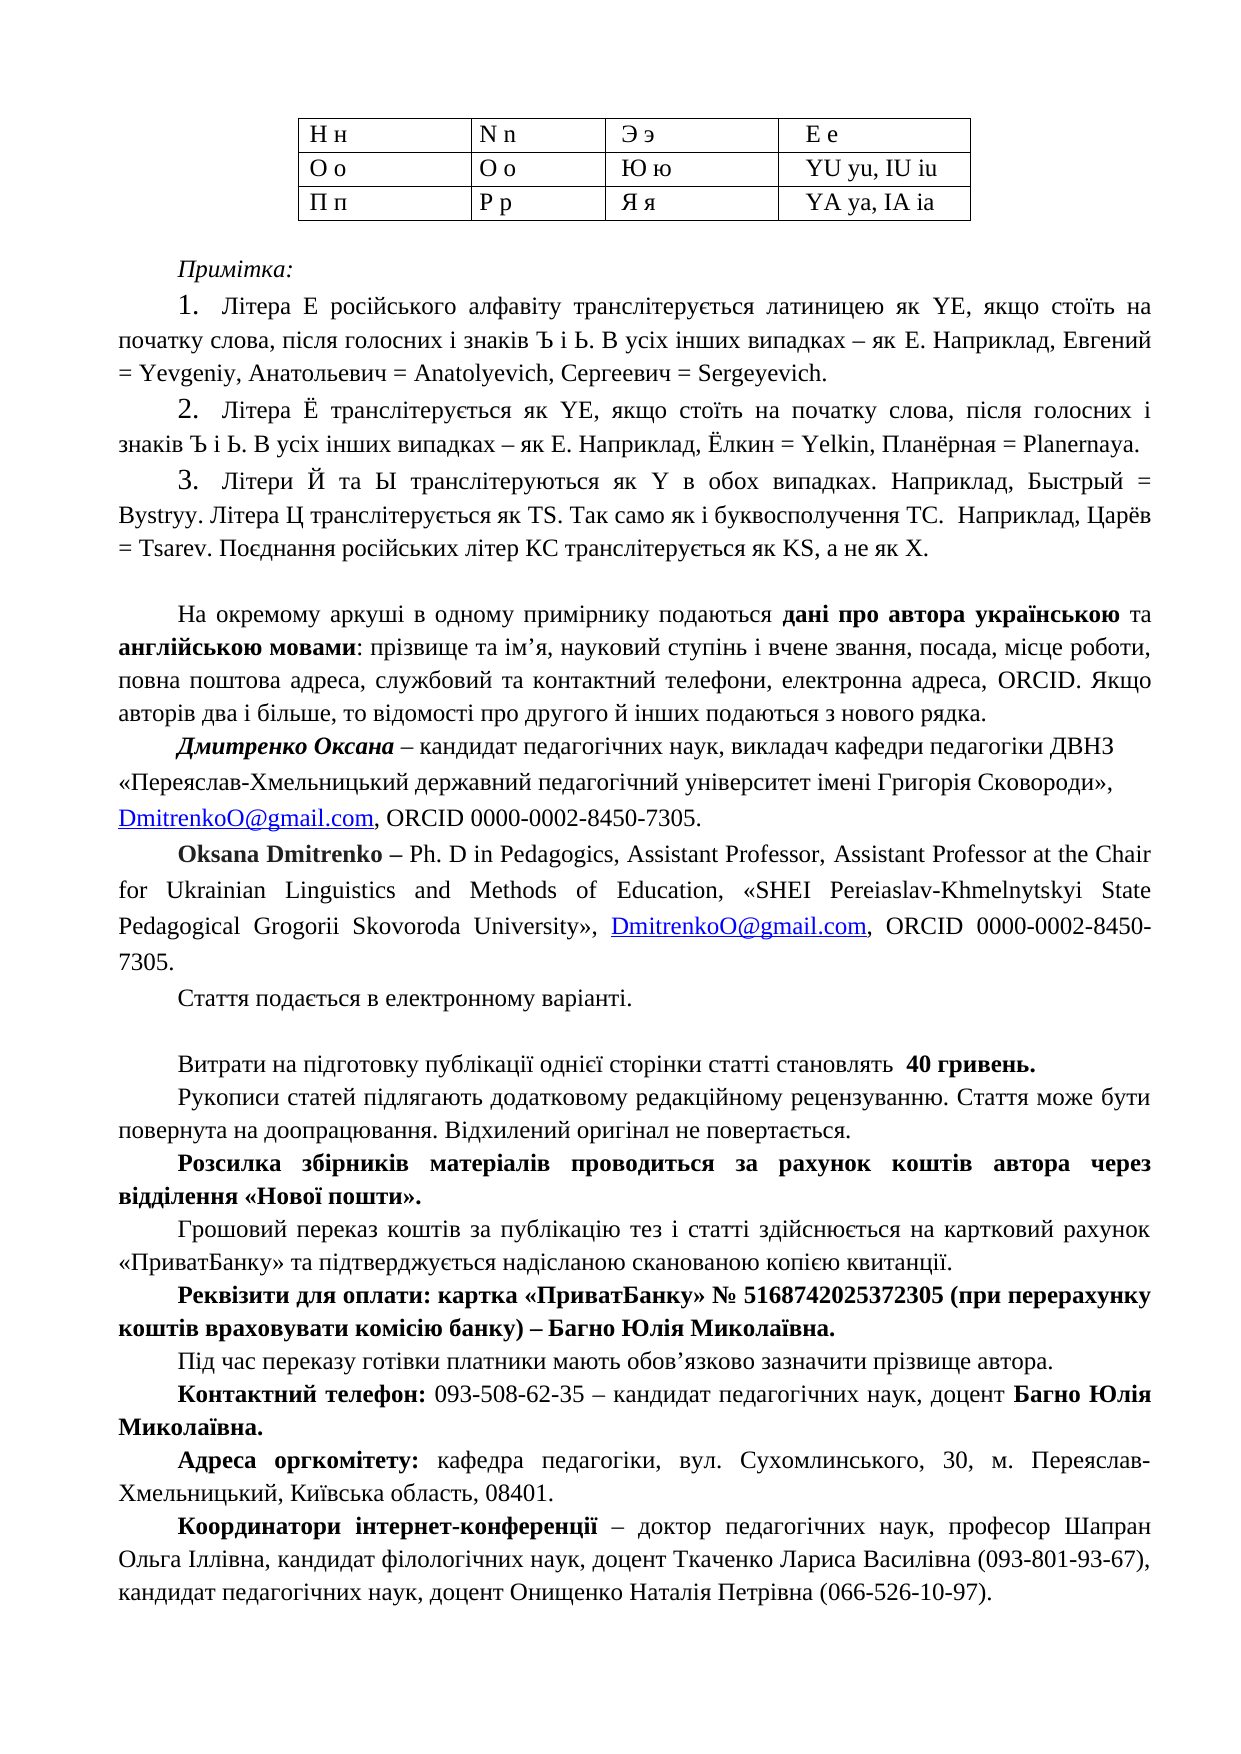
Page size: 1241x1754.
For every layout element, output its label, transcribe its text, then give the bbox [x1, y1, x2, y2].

table_cell O o [472, 153, 605, 186]
text Адреса оргкомітету: кафедра педагогіки, вул. Сухомлинського, 30, м. Переяслав-Хмельницький, Київська область, 08401. [118, 1445, 1152, 1507]
list Літери Й та Ы транслітеруються як Y в обох випадках. Наприклад, Быстрый = Bystryy. Літера Ц транслітерується як TS. Так само як і буквосполучення ТС. Наприклад, Царёв = Tsarev. Поєднання російських літер КС транслітерується як KS, а не як X. [118, 462, 1152, 562]
text Oksana Dmitrenko – Ph. D in Pedagogics, Assistant Professor, Assistant Professor at the Chair for Ukrainian Linguistics and Methods of Education, «SHEI Pereiaslav-Khmelnytskyi State Pedagogical Grogorii Skovoroda University», DmitrenkoO@gmail.com, ORCID 0000-0002-8450-7305. [118, 839, 1152, 975]
text Розсилка збірників матеріалів проводиться за рахунок коштів автора через відділення «Нової пошти». [118, 1148, 1152, 1209]
subtitle Примітка: [118, 254, 1152, 283]
text Реквізити для оплати: картка «ПриватБанку» № 5168742025372305 (при перерахунку коштів враховувати комісію банку) – Багно Юлія Миколаївна. [118, 1280, 1152, 1342]
table_cell P p [472, 187, 605, 220]
list Літера Ё транслітерується як YE, якщо стоїть на початку слова, після голосних і знаків Ъ і Ь. В усіх інших випадках – як E. Наприклад, Ёлкин = Yelkin, Планёрная = Planernaya. [118, 391, 1152, 458]
title Стаття подається в електронному варіанті. [118, 983, 1152, 1011]
table_cell Н н [299, 119, 471, 152]
table_cell N n [472, 119, 605, 152]
list Літера Е російського алфавіту транслітерується латиницею як YE, якщо стоїть на початку слова, після голосних і знаків Ъ і Ь. В усіх інших випадках – як E. Наприклад, Евгений = Yevgeniy, Анатольевич = Anatolyevich, Сергеевич = Sergeyevich. [118, 287, 1152, 387]
text Під час переказу готівки платники мають обов’язково зазначити прізвище автора. [118, 1346, 1152, 1375]
table_cell E e [779, 119, 970, 152]
text Дмитренко Оксана – кандидат педагогічних наук, викладач кафедри педагогіки ДВНЗ «Переяслав-Хмельницький державний педагогічний університет імені Григорія Сковороди», DmitrenkoO@gmail.com, ORCID 0000-0002-8450-7305. [118, 731, 1152, 832]
text Контактний телефон: 093-508-62-35 – кандидат педагогічних наук, доцент Багно Юлія Миколаївна. [118, 1379, 1152, 1441]
text Грошовий переказ коштів за публікацію тез і статті здійснюється на картковий рахунок «ПриватБанку» та підтверджується надісланою сканованою копією квитанції. [118, 1214, 1152, 1276]
table_cell YU yu, IU iu [779, 153, 970, 186]
table_cell О о [299, 153, 471, 186]
text Координатори інтернет-конференції – доктор педагогічних наук, професор Шапран Ольга Іллівна, кандидат філологічних наук, доцент Ткаченко Лариса Василівна (093-801-93-67), кандидат педагогічних наук, доцент Онищенко Наталія Петрівна (066-526-10-97). [118, 1511, 1152, 1606]
table_cell Э э [606, 119, 778, 152]
text Витрати на підготовку публікації однієї сторінки статті становлять 40 гривень. [118, 1049, 1152, 1077]
title На окремому аркуші в одному примірнику подаються дані про автора українською та англійською мовами: прізвище та ім’я, науковий ступінь і вчене звання, посада, місце роботи, повна поштова адреса, службовий та контактний телефони, електронна адреса, ORCID. Якщо авторів два і більше, то відомості про другого й інших подаються з нового рядка. [118, 599, 1152, 727]
table_cell YA ya, IA ia [779, 187, 970, 220]
table_cell Я я [606, 187, 778, 220]
table_cell П п [299, 187, 471, 220]
text Рукописи статей підлягають додатковому редакційному рецензуванню. Стаття може бути повернута на доопрацювання. Відхилений оригінал не повертається. [118, 1082, 1152, 1143]
table_cell Ю ю [606, 153, 778, 186]
